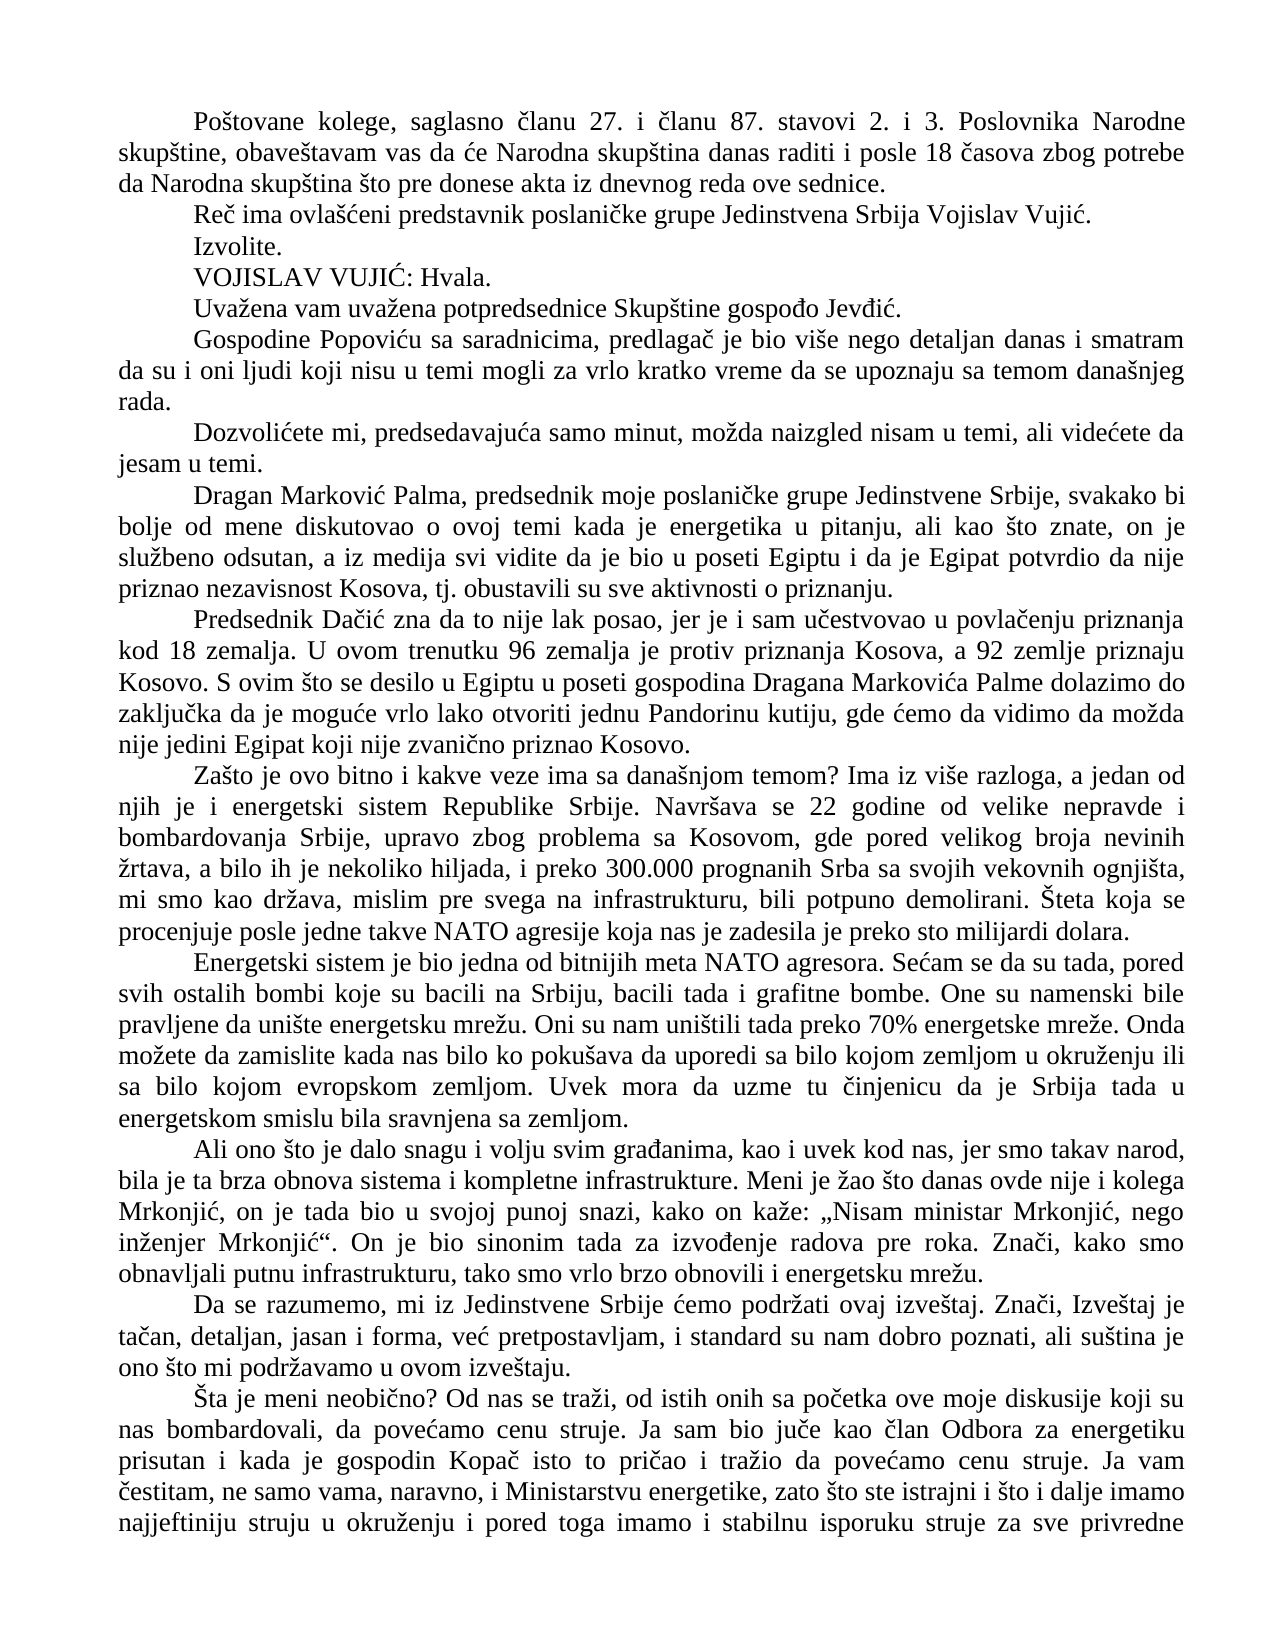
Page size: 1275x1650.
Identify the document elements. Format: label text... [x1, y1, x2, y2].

text Izvolite. [118, 229, 1186, 261]
text Predsednik Dačić zna da to nije lak posao, jer je i sam učestvovao u povlačenju priznanja kod 18 zemalja. U ovom trenutku 96 zemalja je protiv priznanja Kosova, a 92 zemlje priznaju Kosovo. S ovim što se desilo u Egiptu u poseti gospodina Dragana Markovića Palme dolazimo do zaključka da je moguće vrlo lako otvoriti jednu Pandorinu kutiju, gde ćemo da vidimo da možda nije jedini Egipat koji nije zvanično priznao Kosovo. [118, 603, 1186, 759]
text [118, 1382, 1186, 1538]
text Ali ono što je dalo snagu i volju svim građanima, kao i uvek kod nas, jer smo takav narod, bila je ta brza obnova sistema i kompletne infrastrukture. Meni je žao što danas ovde nije i kolega Mrkonjić, on je tada bio u svojoj punoj snazi, kako on kaže: „Nisam ministar Mrkonjić, nego inženjer Mrkonjić“. On je bio sinonim tada za izvođenje radova pre roka. Znači, kako smo obnavljali putnu infrastrukturu, tako smo vrlo brzo obnovili i energetsku mrežu. [118, 1133, 1186, 1288]
text Dragan Marković Palma, predsednik moje poslaničke grupe Jedinstvene Srbije, svakako bi bolje od mene diskutovao o ovoj temi kada je energetika u pitanju, ali kao što znate, on je službeno odsutan, a iz medija svi vidite da je bio u poseti Egiptu i da je Egipat potvrdio da nije priznao nezavisnost Kosova, tj. obustavili su sve aktivnosti o priznanju. [118, 479, 1186, 603]
text Energetski sistem je bio jedna od bitnijih meta NATO agresora. Sećam se da su tada, pored svih ostalih bombi koje su bacili na Srbiju, bacili tada i grafitne bombe. One su namenski bile pravljene da unište energetsku mrežu. Oni su nam uništili tada preko 70% energetske mreže. Onda možete da zamislite kada nas bilo ko pokušava da uporedi sa bilo kojom zemljom u okruženju ili sa bilo kojom evropskom zemljom. Uvek mora da uzme tu činjenicu da je Srbija tada u energetskom smislu bila sravnjena sa zemljom. [118, 946, 1186, 1133]
text Zašto je ovo bitno i kakve veze ima sa današnjom temom? Ima iz više razloga, a jedan od njih je i energetski sistem Republike Srbije. Navršava se 22 godine od velike nepravde i bombardovanja Srbije, upravo zbog problema sa Kosovom, gde pored velikog broja nevinih žrtava, a bilo ih je nekoliko hiljada, i preko 300.000 prognanih Srba sa svojih vekovnih ognjišta, mi smo kao država, mislim pre svega na infrastrukturu, bili potpuno demolirani. Šteta koja se procenjuje posle jedne takve NATO agresije koja nas je zadesila je preko sto milijardi dolara. [118, 759, 1186, 946]
text Poštovane kolege, saglasno članu 27. i članu 87. stavovi 2. i 3. Poslovnika Narodne skupštine, obaveštavam vas da će Narodna skupština danas raditi i posle 18 časova zbog potrebe da Narodna skupština što pre donese akta iz dnevnog reda ove sednice. [118, 105, 1186, 198]
text Reč ima ovlašćeni predstavnik poslaničke grupe Jedinstvena Srbija Vojislav Vujić. [118, 198, 1186, 229]
text Gospodine Popoviću sa saradnicima, predlagač je bio više nego detaljan danas i smatram da su i oni ljudi koji nisu u temi mogli za vrlo kratko vreme da se upoznaju sa temom današnjeg rada. [118, 323, 1186, 416]
text Dozvolićete mi, predsedavajuća samo minut, možda naizgled nisam u temi, ali videćete da jesam u temi. [118, 416, 1186, 479]
text Da se razumemo, mi iz Jedinstvene Srbije ćemo podržati ovaj izveštaj. Znači, Izveštaj je tačan, detaljan, jasan i forma, već pretpostavljam, i standard su nam dobro poznati, ali suština je ono što mi podržavamo u ovom izveštaju. [118, 1288, 1186, 1382]
text Uvažena vam uvažena potpredsednice Skupštine gospođo Jevđić. [118, 292, 1186, 323]
text VOJISLAV VUJIĆ: Hvala. [118, 261, 1186, 292]
